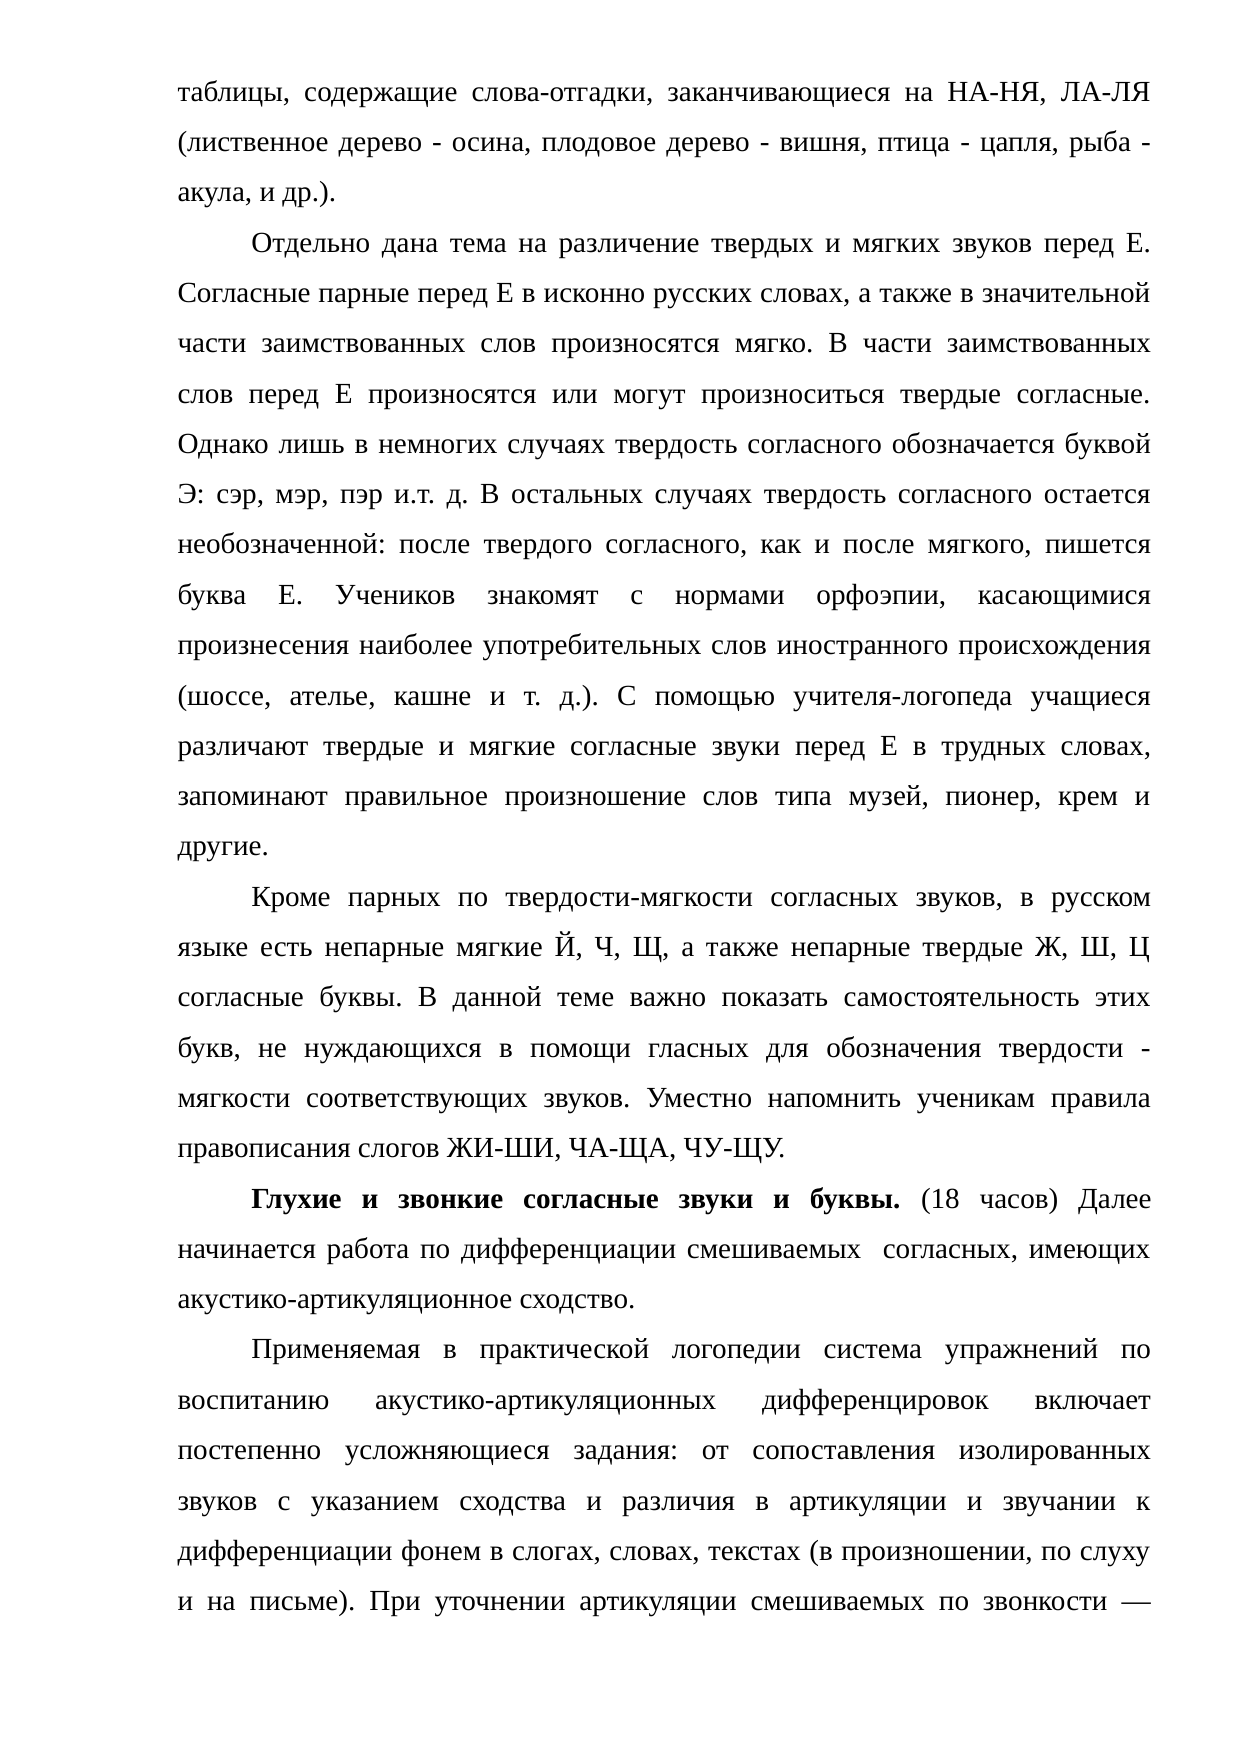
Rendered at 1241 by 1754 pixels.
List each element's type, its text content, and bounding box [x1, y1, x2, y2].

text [177, 74, 1152, 208]
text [177, 1332, 1152, 1617]
text Глухие и звонкие согласные звуки и буквы. (18 часов) Далее начинается работа по дифференциации смешиваемых согласных, имеющих акустико-артикуляционное сходство. [177, 1181, 1152, 1315]
text Отдельно дана тема на различение твердых и мягких звуков перед Е. Согласные парные перед Е в исконно русских словах, а также в значительной части заимствованных слов произносятся мягко. В части заимствованных слов перед Е произносятся или могут произноситься твердые согласные. Однако лишь в немногих случаях твердость согласного обозначается буквой Э: сэр, мэр, пэр и.т. д. В остальных случаях твердость согласного остается необозначенной: после твердого согласного, как и после мягкого, пишется буква Е. Учеников знакомят с нормами орфоэпии, касающимися произнесения наиболее употребительных слов иностранного происхождения (шоссе, ателье, кашне и т. д.). С помощью учителя-логопеда учащиеся различают твердые и мягкие согласные звуки перед Е в трудных словах, запоминают правильное произношение слов типа музей, пионер, крем и другие. [177, 225, 1152, 862]
text Кроме парных по твердости-мягкости согласных звуков, в русском языке есть непарные мягкие Й, Ч, Щ, а также непарные твердые Ж, Ш, Ц согласные буквы. В данной теме важно показать самостоятельность этих букв, не нуждающихся в помощи гласных для обозначения твердости -мягкости соответствующих звуков. Уместно напомнить ученикам правила правописания слогов ЖИ-ШИ, ЧА-ЩА, ЧУ-ЩУ. [177, 879, 1152, 1164]
